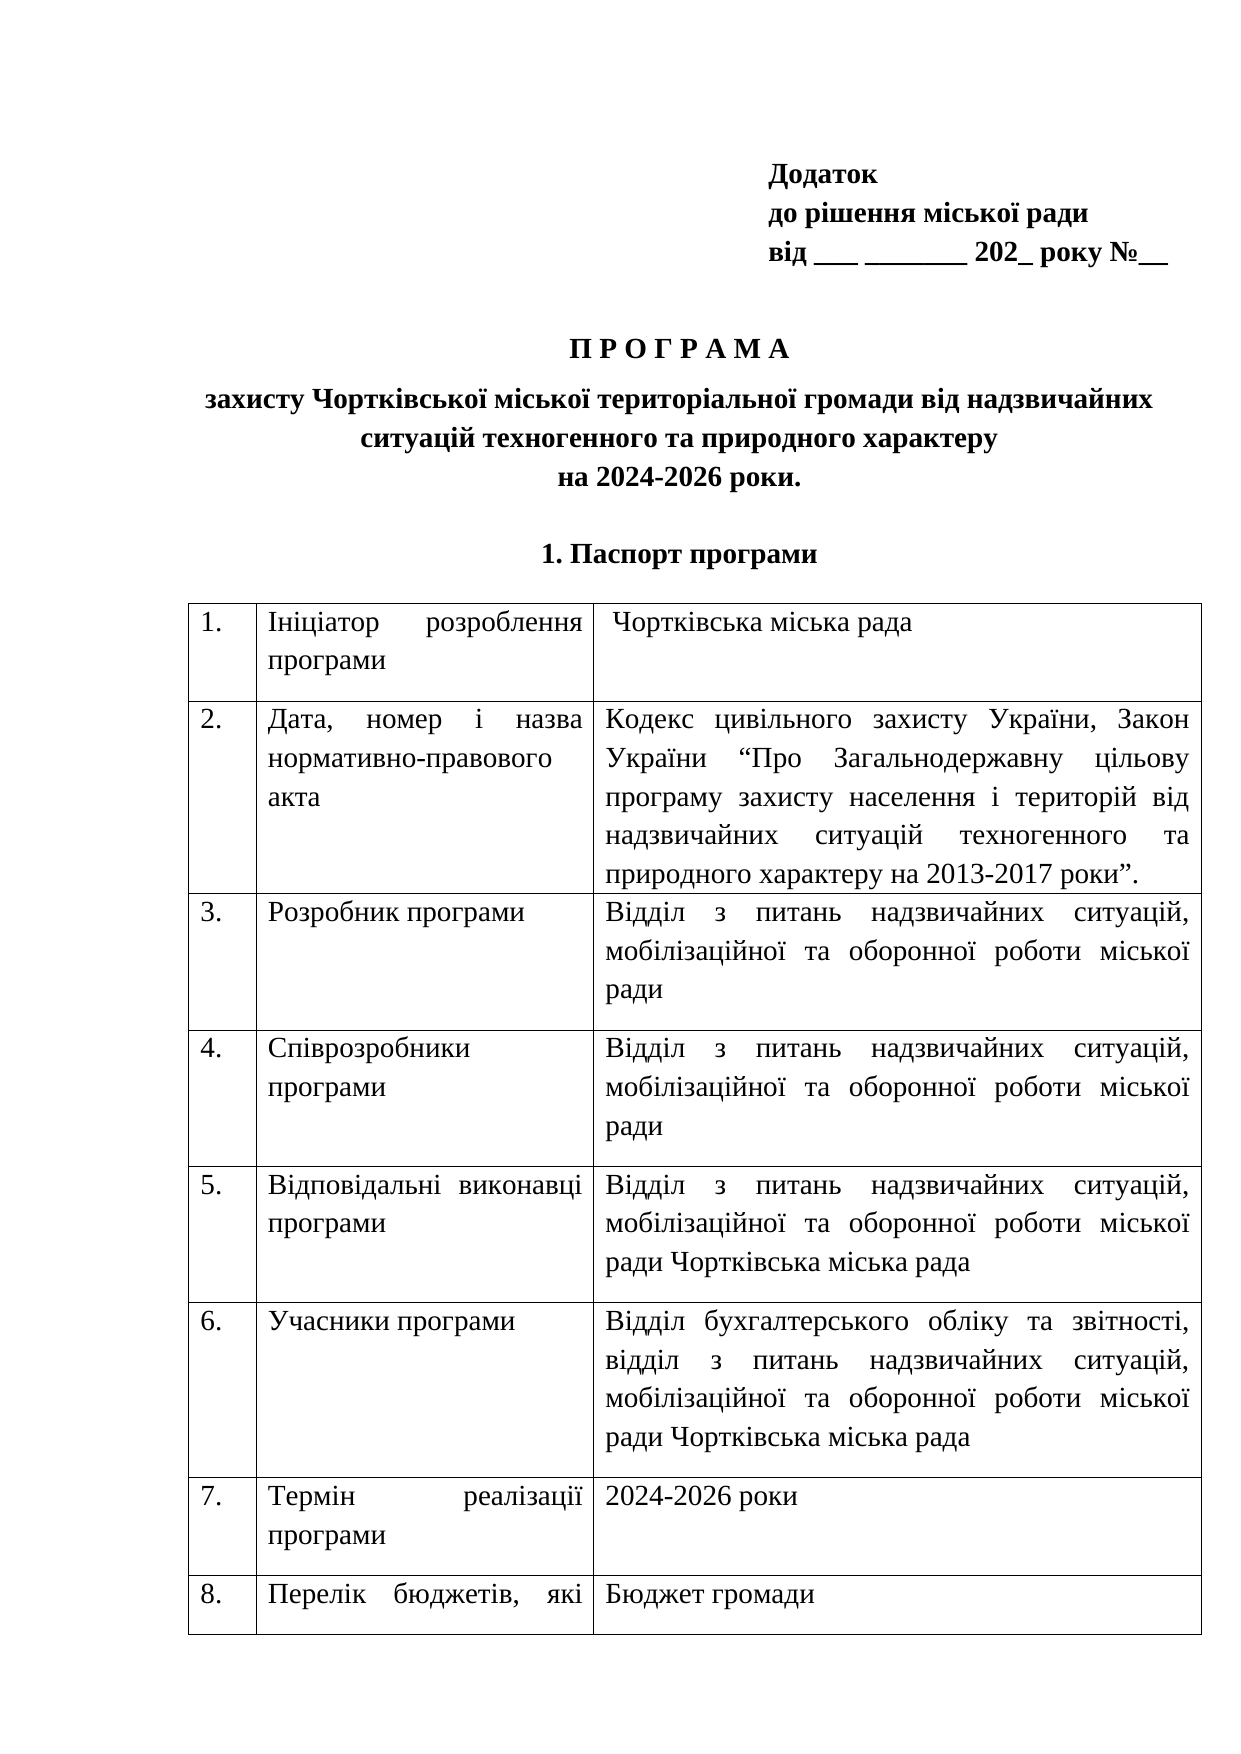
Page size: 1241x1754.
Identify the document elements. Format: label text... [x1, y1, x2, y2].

table_cell 4. [189, 1031, 256, 1166]
table_cell Розробник програми [257, 894, 593, 1029]
list 1. Паспорт програми [177, 536, 1181, 569]
table_cell Співрозробники програми [257, 1031, 593, 1166]
table_cell 2. [189, 702, 256, 893]
table_cell 6. [189, 1303, 256, 1477]
table_cell 5. [189, 1167, 256, 1302]
text захисту Чортківської міської територіальної громади від надзвичайних ситуацій техногенного та природного характеру [177, 382, 1181, 454]
table_cell Кодекс цивільного захисту України, Закон України “Про Загальнодержавну цільову програму захисту населення і територій від надзвичайних ситуацій техногенного та природного характеру на 2013-2017 роки”. [594, 702, 1201, 893]
table_cell Відділ бухгалтерського обліку та звітності, відділ з питань надзвичайних ситуацій, мобілізаційної та оборонної роботи міської ради Чортківська міська рада [594, 1303, 1201, 1477]
text від ___ _______ 202_ року №__ [768, 234, 1181, 267]
table_cell 7. [189, 1478, 256, 1575]
text на 2024-2026 роки. [177, 459, 1181, 492]
table_header 1. [189, 604, 256, 701]
table_cell Дата, номер і назва нормативно-правового акта [257, 702, 593, 893]
text Додаток [694, 157, 1181, 190]
table_cell 2024-2026 роки [594, 1478, 1201, 1575]
text до рішення міської ради [694, 195, 1181, 229]
table_cell Відділ з питань надзвичайних ситуацій, мобілізаційної та оборонної роботи міської ради [594, 1031, 1201, 1166]
table_header Чортківська міська рада [594, 604, 1201, 701]
table_cell Відділ з питань надзвичайних ситуацій, мобілізаційної та оборонної роботи міської ради [594, 894, 1201, 1029]
table_cell Відповідальні виконавці програми [257, 1167, 593, 1302]
table_header Ініціатор розроблення програми [257, 604, 593, 701]
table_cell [257, 1576, 593, 1634]
table_cell 3. [189, 894, 256, 1029]
table_cell Відділ з питань надзвичайних ситуацій, мобілізаційної та оборонної роботи міської ради Чортківська міська рада [594, 1167, 1201, 1302]
table_cell Учасники програми [257, 1303, 593, 1477]
table_cell Термін реалізації програми [257, 1478, 593, 1575]
table_cell Бюджет громади [594, 1576, 1201, 1634]
text П р о г р а м а [177, 331, 1181, 365]
table_cell 8. [189, 1576, 256, 1634]
